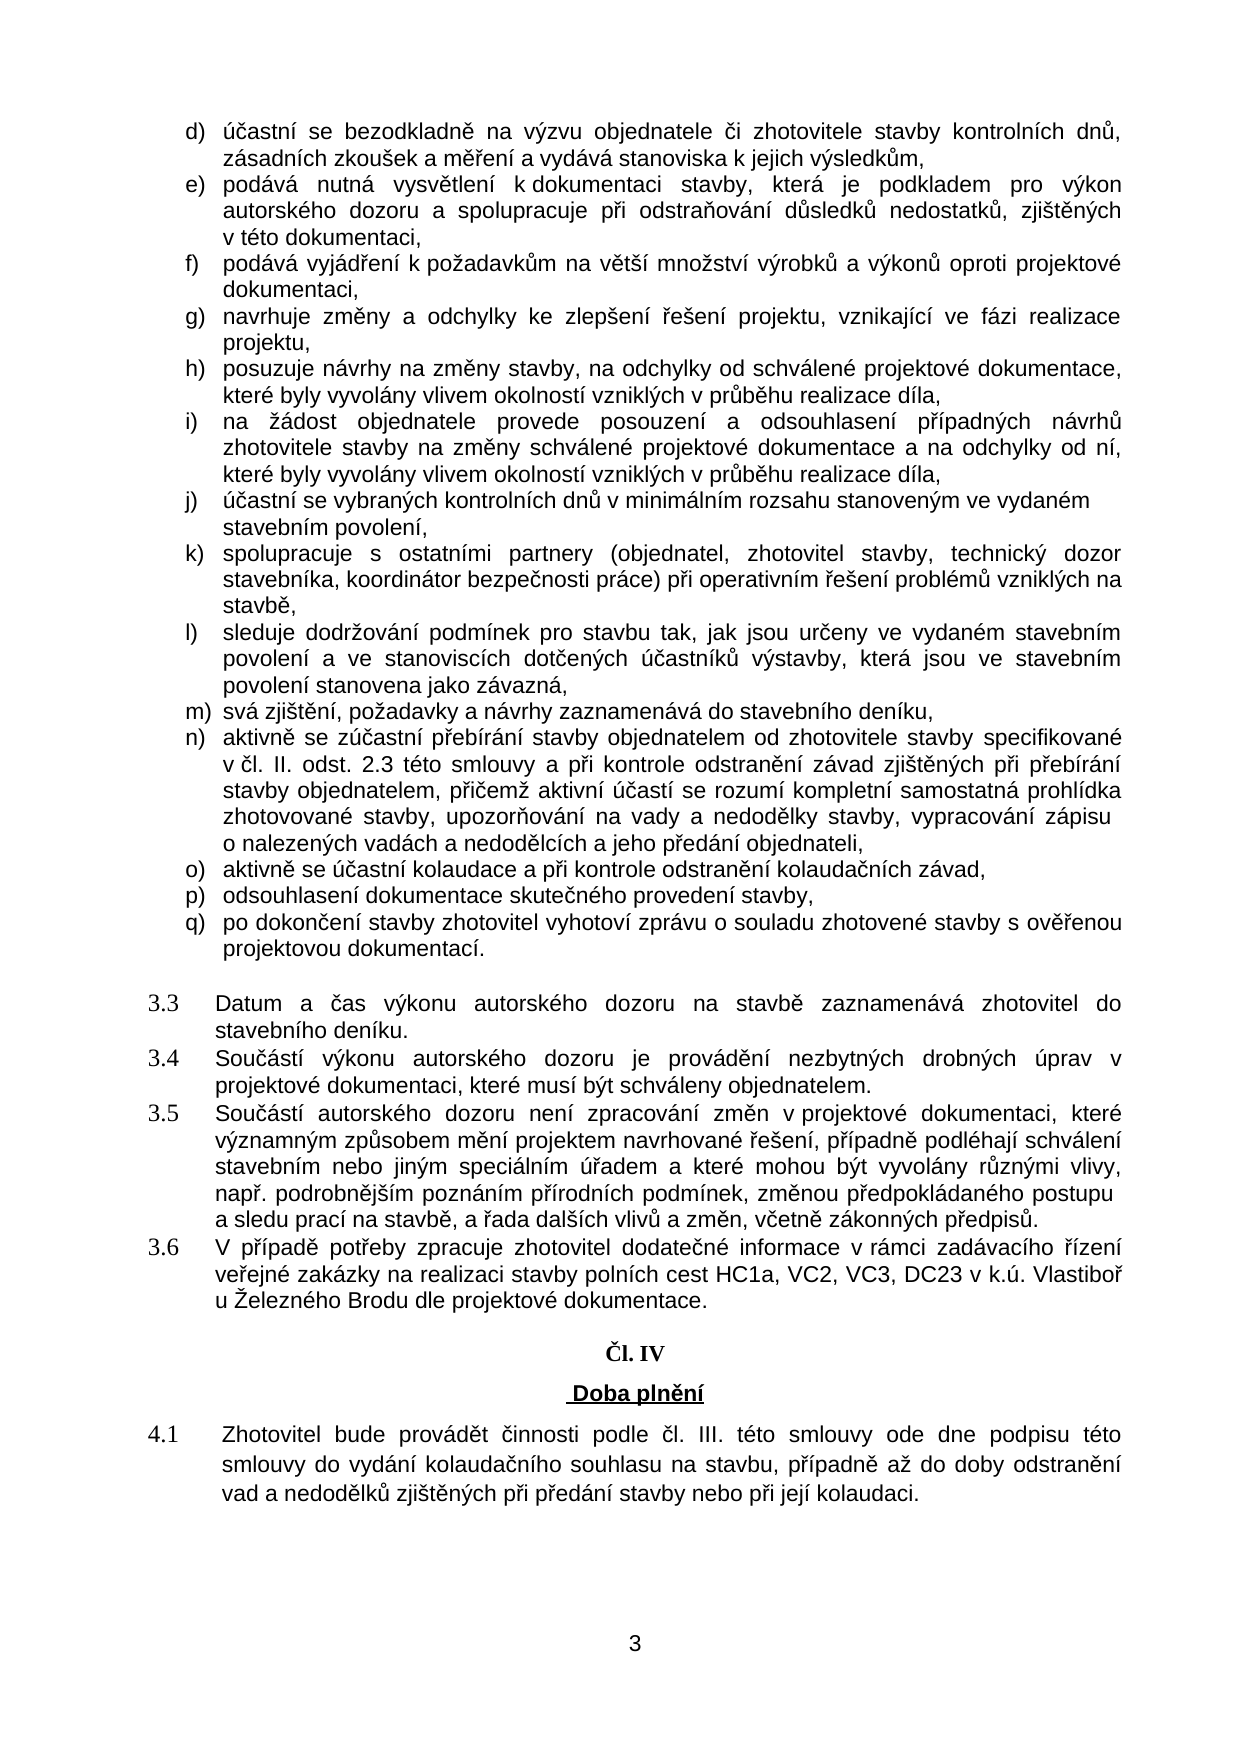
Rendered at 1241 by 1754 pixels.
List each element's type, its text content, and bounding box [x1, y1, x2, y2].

list aktivně se zúčastní přebírání stavby objednatelem od zhotovitele stavby specifikované v čl. II. odst. 2.3 této smlouvy a při kontrole odstranění závad zjištěných při přebírání stavby objednatelem, přičemž aktivní účastí se rozumí kompletní samostatná prohlídka zhotovované stavby, upozorňování na vady a nedodělky stavby, vypracování zápisu o nalezených vadách a nedodělcích a jeho předání objednateli, [185, 724, 1122, 856]
list Součástí autorského dozoru není zpracování změn v projektové dokumentaci, které významným způsobem mění projektem navrhované řešení, případně podléhají schválení stavebním nebo jiným speciálním úřadem a které mohou být vyvolány různými vlivy, např. podrobnějším poznáním přírodních podmínek, změnou předpokládaného postupu a sledu prací na stavbě, a řada dalších vlivů a změn, včetně zákonných předpisů. [148, 1098, 1122, 1232]
subtitle Čl. IV [148, 1340, 1122, 1366]
list sleduje dodržování podmínek pro stavbu tak, jak jsou určeny ve vydaném stavebním povolení a ve stanoviscích dotčených účastníků výstavby, která jsou ve stavebním povolení stanovena jako závazná, [185, 619, 1122, 698]
list V případě potřeby zpracuje zhotovitel dodatečné informace v rámci zadávacího řízení veřejné zakázky na realizaci stavby polních cest HC1a, VC2, VC3, DC23 v k.ú. Vlastiboř u Železného Brodu dle projektové dokumentace. [148, 1232, 1122, 1314]
list posuzuje návrhy na změny stavby, na odchylky od schválené projektové dokumentace, které byly vyvolány vlivem okolností vzniklých v průběhu realizace díla, [185, 355, 1122, 408]
list Součástí výkonu autorského dozoru je provádění nezbytných drobných úprav v projektové dokumentaci, které musí být schváleny objednatelem. [148, 1043, 1122, 1098]
list účastní se bezodkladně na výzvu objednatele či zhotovitele stavby kontrolních dnů, zásadních zkoušek a měření a vydává stanoviska k jejich výsledkům, [185, 118, 1122, 171]
subtitle Doba plnění [148, 1379, 1122, 1406]
list spolupracuje s ostatními partnery (objednatel, zhotovitel stavby, technický dozor stavebníka, koordinátor bezpečnosti práce) při operativním řešení problémů vzniklých na stavbě, [185, 540, 1122, 619]
list podává vyjádření k požadavkům na větší množství výrobků a výkonů oproti projektové dokumentaci, [185, 250, 1122, 303]
list po dokončení stavby zhotovitel vyhotoví zprávu o souladu zhotovené stavby s ověřenou projektovou dokumentací. [185, 909, 1122, 961]
list účastní se vybraných kontrolních dnů v minimálním rozsahu stanoveným ve vydaném stavebním povolení, [185, 487, 1122, 540]
list podává nutná vysvětlení k dokumentaci stavby, která je podkladem pro výkon autorského dozoru a spolupracuje při odstraňování důsledků nedostatků, zjištěných v této dokumentaci, [185, 171, 1122, 250]
list odsouhlasení dokumentace skutečného provedení stavby, [185, 882, 1122, 909]
list navrhuje změny a odchylky ke zlepšení řešení projektu, vznikající ve fázi realizace projektu, [185, 303, 1122, 355]
list svá zjištění, požadavky a návrhy zaznamenává do stavebního deníku, [185, 698, 1122, 724]
list na žádost objednatele provede posouzení a odsouhlasení případných návrhů zhotovitele stavby na změny schválené projektové dokumentace a na odchylky od ní, které byly vyvolány vlivem okolností vzniklých v průběhu realizace díla, [185, 408, 1122, 487]
list aktivně se účastní kolaudace a při kontrole odstranění kolaudačních závad, [185, 856, 1122, 882]
list Datum a čas výkonu autorského dozoru na stavbě zaznamenává zhotovitel do stavebního deníku. [148, 988, 1122, 1043]
list Zhotovitel bude provádět činnosti podle čl. III. této smlouvy ode dne podpisu této smlouvy do vydání kolaudačního souhlasu na stavbu, případně až do doby odstranění vad a nedodělků zjištěných při předání stavby nebo při její kolaudaci. [148, 1419, 1122, 1506]
